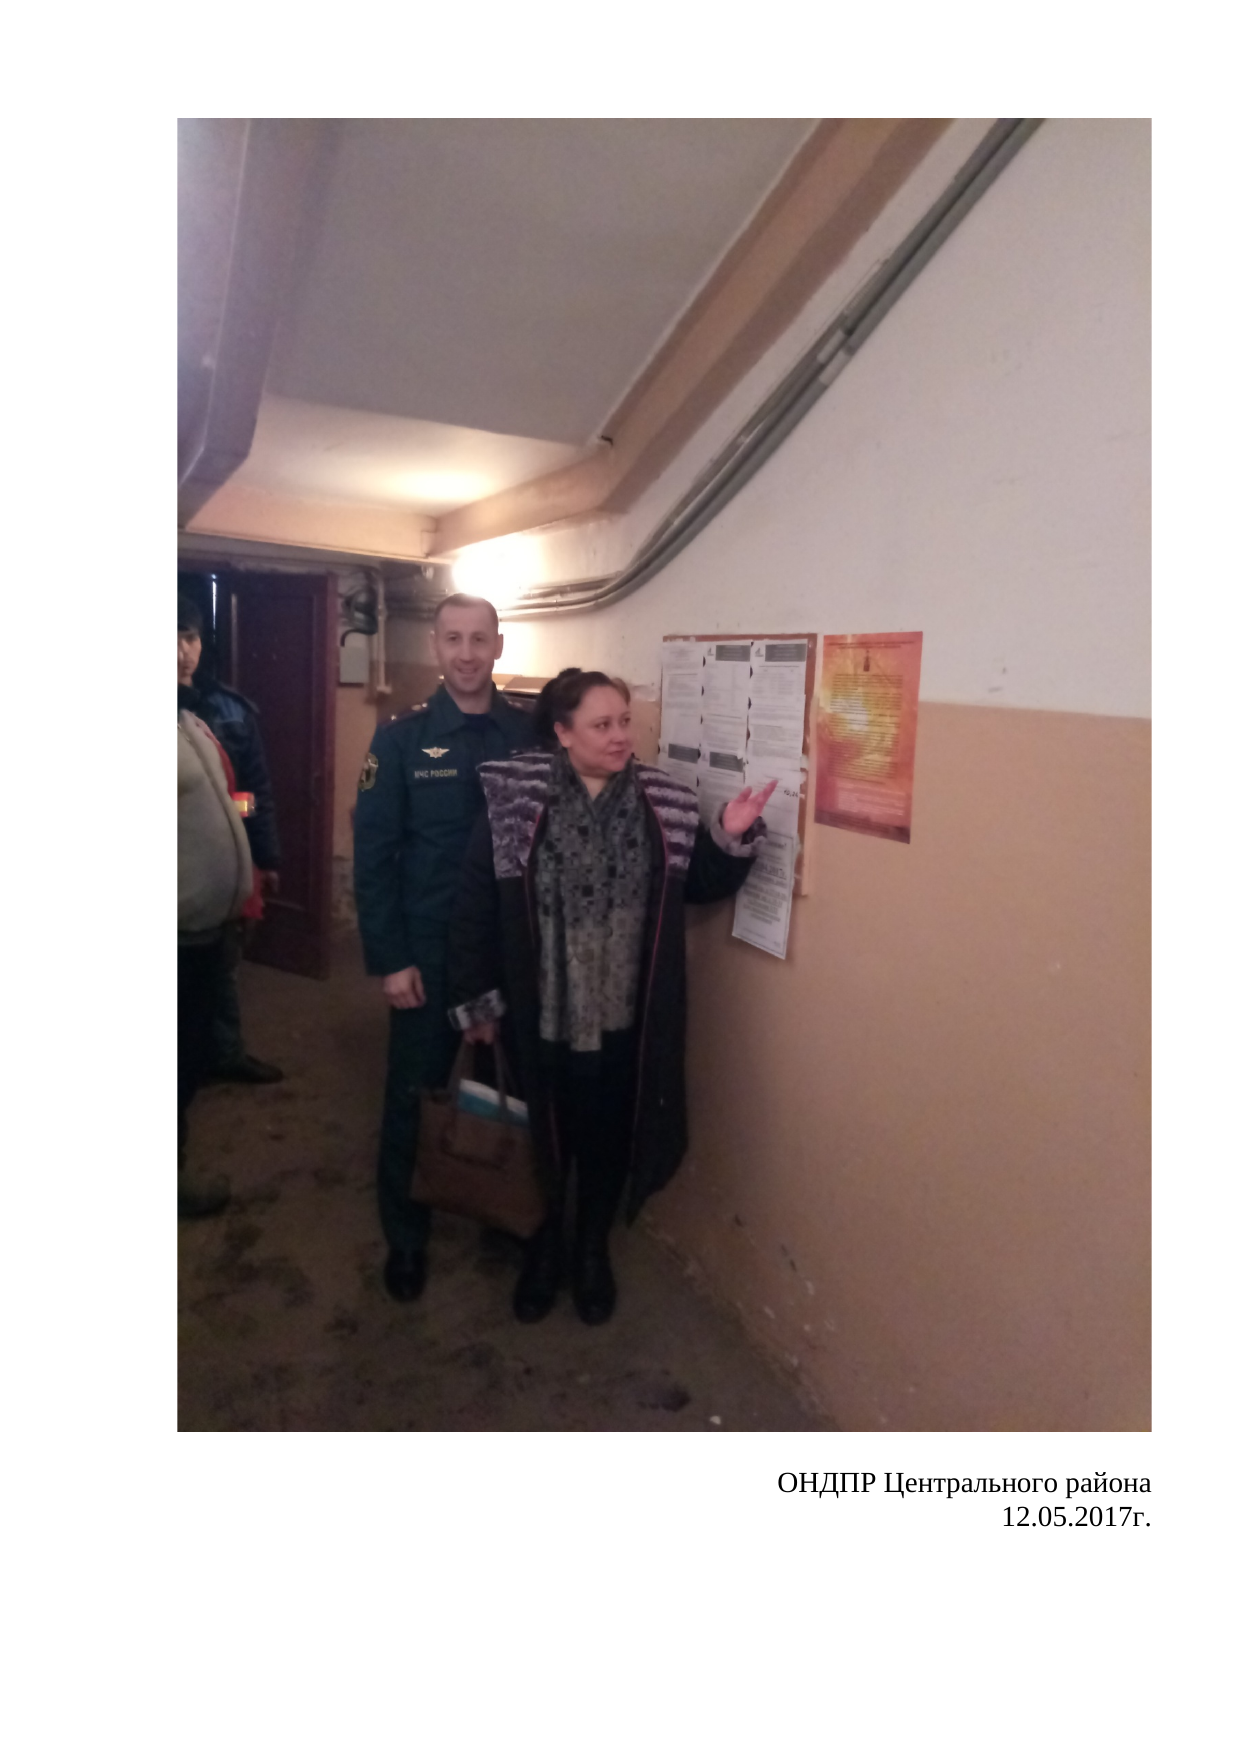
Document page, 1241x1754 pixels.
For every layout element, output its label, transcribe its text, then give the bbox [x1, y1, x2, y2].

text 12.05.2017г. [177, 1499, 1152, 1532]
picture [177, 118, 1152, 1432]
text ОНДПР Центрального района [177, 1465, 1152, 1499]
